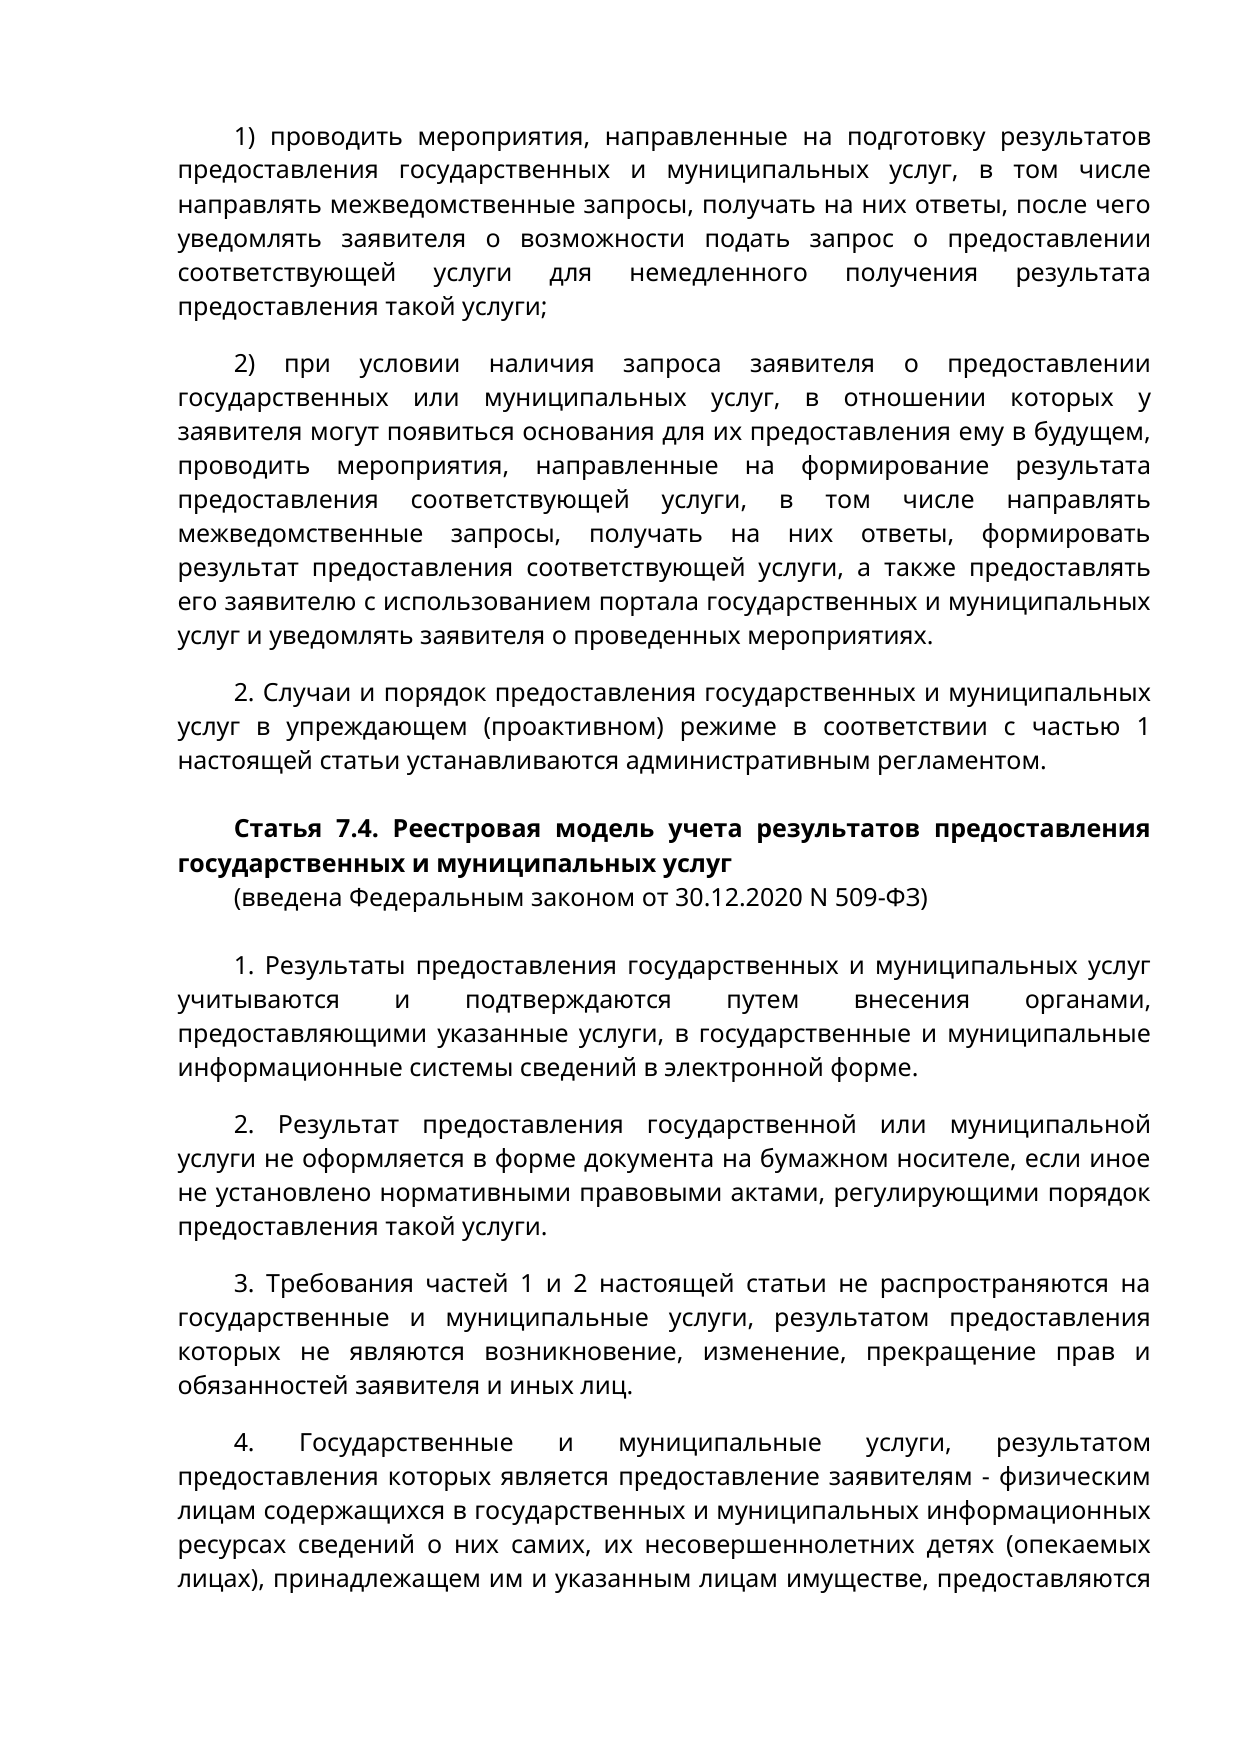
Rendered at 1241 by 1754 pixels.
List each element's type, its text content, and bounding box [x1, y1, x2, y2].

text 1) проводить мероприятия, направленные на подготовку результатов предоставления государственных и муниципальных услуг, в том числе направлять межведомственные запросы, получать на них ответы, после чего уведомлять заявителя о возможности подать запрос о предоставлении соответствующей услуги для немедленного получения результата предоставления такой услуги; [177, 118, 1152, 322]
text 2. Случаи и порядок предоставления государственных и муниципальных услуг в упреждающем (проактивном) режиме в соответствии с частью 1 настоящей статьи устанавливаются административным регламентом. [177, 675, 1152, 777]
text (введена Федеральным законом от 30.12.2020 N 509-ФЗ) [177, 879, 1152, 913]
text 1. Результаты предоставления государственных и муниципальных услуг учитываются и подтверждаются путем внесения органами, предоставляющими указанные услуги, в государственные и муниципальные информационные системы сведений в электронной форме. [177, 947, 1152, 1084]
text 2) при условии наличия запроса заявителя о предоставлении государственных или муниципальных услуг, в отношении которых у заявителя могут появиться основания для их предоставления ему в будущем, проводить мероприятия, направленные на формирование результата предоставления соответствующей услуги, в том числе направлять межведомственные запросы, получать на них ответы, формировать результат предоставления соответствующей услуги, а также предоставлять его заявителю с использованием портала государственных и муниципальных услуг и уведомлять заявителя о проведенных мероприятиях. [177, 345, 1152, 652]
text Статья 7.4. Реестровая модель учета результатов предоставления государственных и муниципальных услуг [177, 811, 1152, 879]
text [177, 1425, 1152, 1595]
text 2. Результат предоставления государственной или муниципальной услуги не оформляется в форме документа на бумажном носителе, если иное не установлено нормативными правовыми актами, регулирующими порядок предоставления такой услуги. [177, 1107, 1152, 1243]
text 3. Требования частей 1 и 2 настоящей статьи не распространяются на государственные и муниципальные услуги, результатом предоставления которых не являются возникновение, изменение, прекращение прав и обязанностей заявителя и иных лиц. [177, 1266, 1152, 1402]
